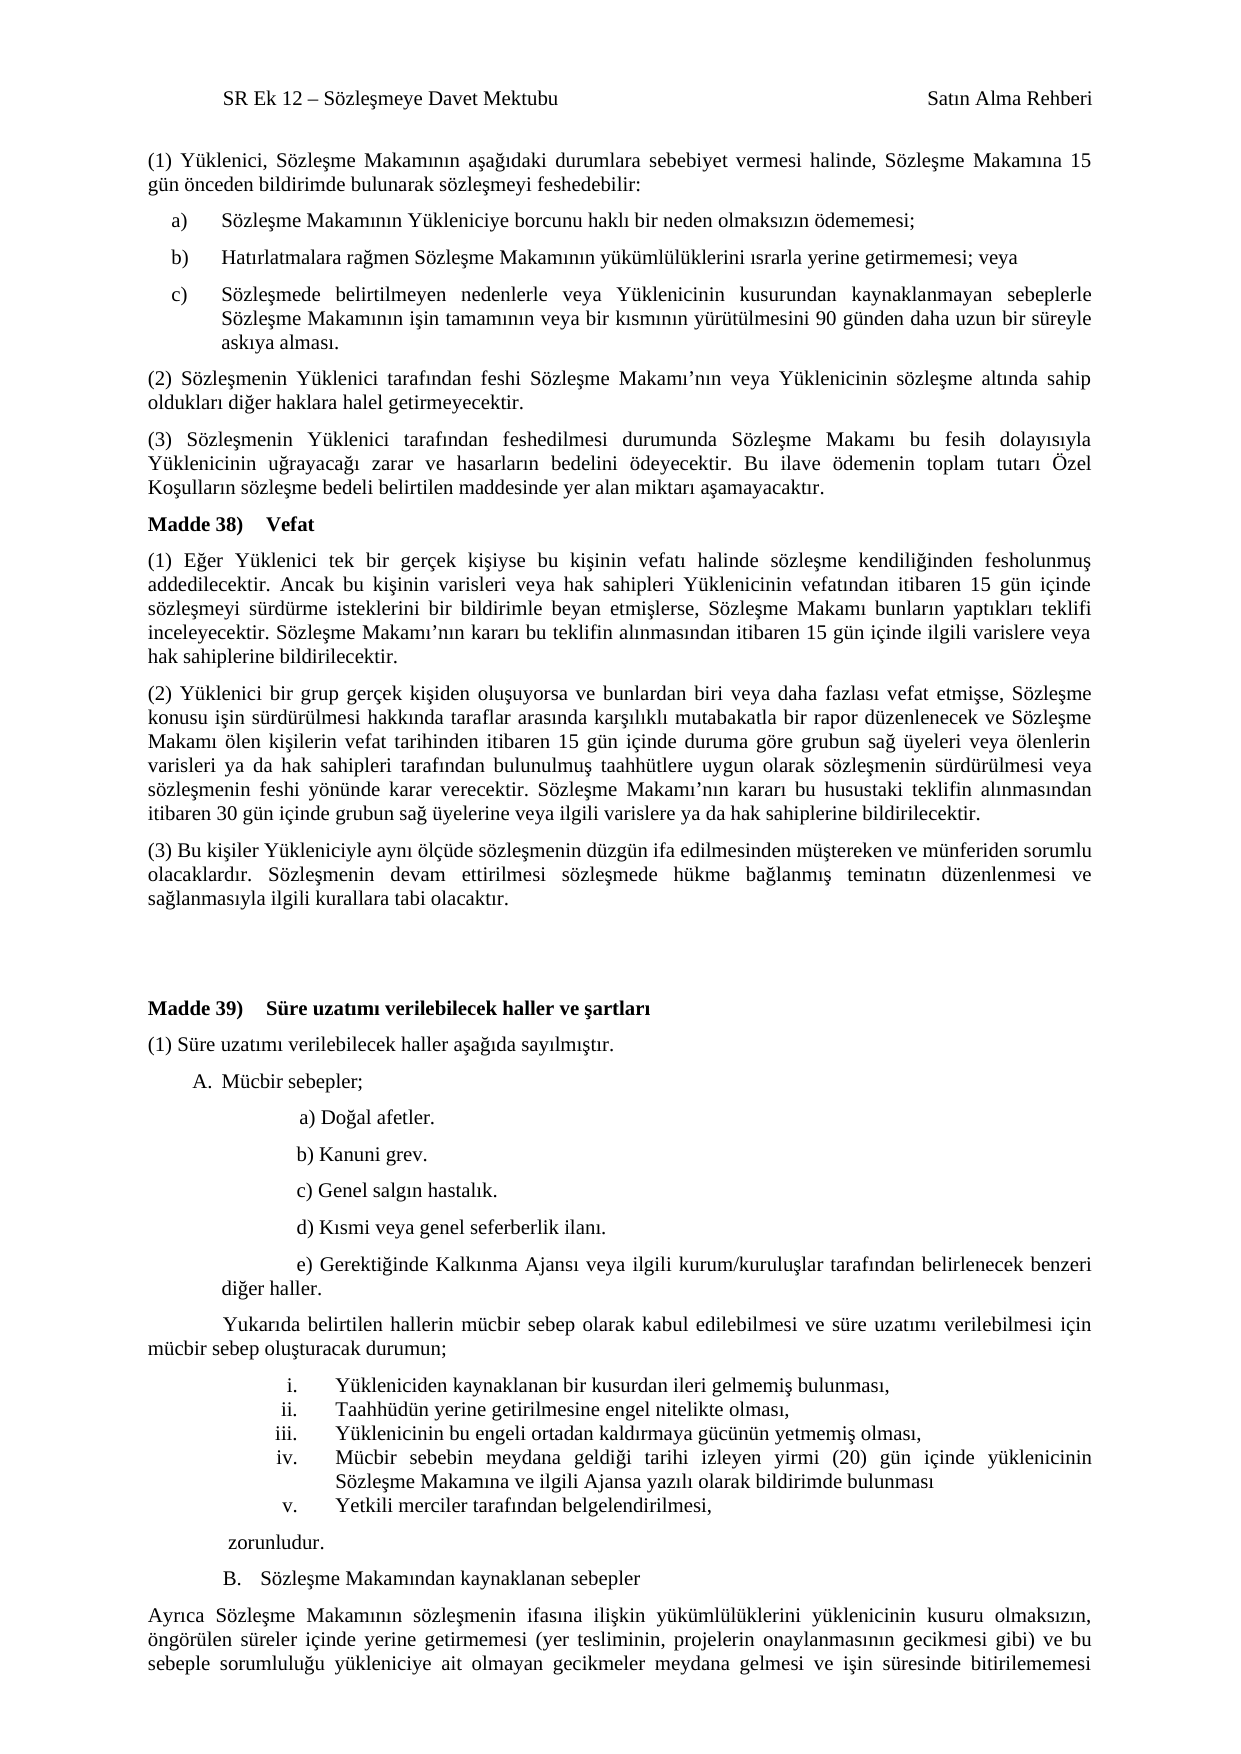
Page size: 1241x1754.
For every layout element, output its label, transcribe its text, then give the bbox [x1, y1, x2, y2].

list Hatırlatmalara rağmen Sözleşme Makamının yükümlülüklerini ısrarla yerine getirmemesi; veya [171, 245, 1093, 269]
list Yükleniciden kaynaklanan bir kusurdan ileri gelmemiş bulunması, [298, 1373, 1093, 1397]
text (3) Bu kişiler Yükleniciyle aynı ölçüde sözleşmenin düzgün ifa edilmesinden müştereken ve münferiden sorumlu olacaklardır. Sözleşmenin devam ettirilmesi sözleşmede hükme bağlanmış teminatın düzenlenmesi ve sağlanmasıyla ilgili kurallara tabi olacaktır. [148, 838, 1093, 910]
list Sözleşme Makamından kaynaklanan sebepler [223, 1566, 1093, 1590]
list Sözleşmede belirtilmeyen nedenlerle veya Yüklenicinin kusurundan kaynaklanmayan sebeplerle Sözleşme Makamının işin tamamının veya bir kısmının yürütülmesini 90 günden daha uzun bir süreyle askıya alması. [171, 281, 1093, 354]
list Sözleşme Makamının Yükleniciye borcunu haklı bir neden olmaksızın ödememesi; [171, 208, 1093, 232]
text b) Kanuni grev. [275, 1142, 1093, 1166]
text e) Gerektiğinde Kalkınma Ajansı veya ilgili kurum/kuruluşlar tarafından belirlenecek benzeri diğer haller. [221, 1251, 1093, 1299]
text a) Doğal afetler. [177, 1105, 1093, 1129]
text (3) Sözleşmenin Yüklenici tarafından feshedilmesi durumunda Sözleşme Makamı bu fesih dolayısıyla Yüklenicinin uğrayacağı zarar ve hasarların bedelini ödeyecektir. Bu ilave ödemenin toplam tutarı Özel Koşulların sözleşme bedeli belirtilen maddesinde yer alan miktarı aşamayacaktır. [148, 427, 1093, 499]
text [148, 1603, 1093, 1675]
list Taahhüdün yerine getirilmesine engel nitelikte olması, [298, 1397, 1093, 1421]
text d) Kısmi veya genel seferberlik ilanı. [221, 1215, 1093, 1239]
list Yetkili merciler tarafından belgelendirilmesi, [298, 1493, 1093, 1517]
list Süre uzatımı verilebilecek haller ve şartları [148, 996, 1093, 1019]
text Yukarıda belirtilen hallerin mücbir sebep olarak kabul edilebilmesi ve süre uzatımı verilebilmesi için mücbir sebep oluşturacak durumun; [148, 1312, 1093, 1360]
text (2) Yüklenici bir grup gerçek kişiden oluşuyorsa ve bunlardan biri veya daha fazlası vefat etmişse, Sözleşme konusu işin sürdürülmesi hakkında taraflar arasında karşılıklı mutabakatla bir rapor düzenlenecek ve Sözleşme Makamı ölen kişilerin vefat tarihinden itibaren 15 gün içinde duruma göre grubun sağ üyeleri veya ölenlerin varisleri ya da hak sahipleri tarafından bulunulmuş taahhütlere uygun olarak sözleşmenin sürdürülmesi veya sözleşmenin feshi yönünde karar verecektir. Sözleşme Makamı’nın kararı bu husustaki teklifin alınmasından itibaren 30 gün içinde grubun sağ üyelerine veya ilgili varislere ya da hak sahiplerine bildirilecektir. [148, 681, 1093, 825]
list Yüklenicinin bu engeli ortadan kaldırmaya gücünün yetmemiş olması, [298, 1421, 1093, 1445]
list Mücbir sebebin meydana geldiği tarihi izleyen yirmi (20) gün içinde yüklenicinin Sözleşme Makamına ve ilgili Ajansa yazılı olarak bildirimde bulunması [298, 1445, 1093, 1493]
text zorunludur. [148, 1529, 1093, 1554]
text c) Genel salgın hastalık. [221, 1178, 1093, 1202]
text (1) Eğer Yüklenici tek bir gerçek kişiyse bu kişinin vefatı halinde sözleşme kendiliğinden fesholunmuş addedilecektir. Ancak bu kişinin varisleri veya hak sahipleri Yüklenicinin vefatından itibaren 15 gün içinde sözleşmeyi sürdürme isteklerini bir bildirimle beyan etmişlerse, Sözleşme Makamı bunların yaptıkları teklifi inceleyecektir. Sözleşme Makamı’nın kararı bu teklifin alınmasından itibaren 15 gün içinde ilgili varislere veya hak sahiplerine bildirilecektir. [148, 548, 1093, 668]
text (1) Süre uzatımı verilebilecek haller aşağıda sayılmıştır. [148, 1032, 1093, 1056]
list Vefat [148, 511, 1093, 536]
list Mücbir sebepler; [192, 1069, 1093, 1093]
text (1) Yüklenici, Sözleşme Makamının aşağıdaki durumlara sebebiyet vermesi halinde, Sözleşme Makamına 15 gün önceden bildirimde bulunarak sözleşmeyi feshedebilir: [148, 148, 1093, 196]
text (2) Sözleşmenin Yüklenici tarafından feshi Sözleşme Makamı’nın veya Yüklenicinin sözleşme altında sahip oldukları diğer haklara halel getirmeyecektir. [148, 366, 1093, 414]
